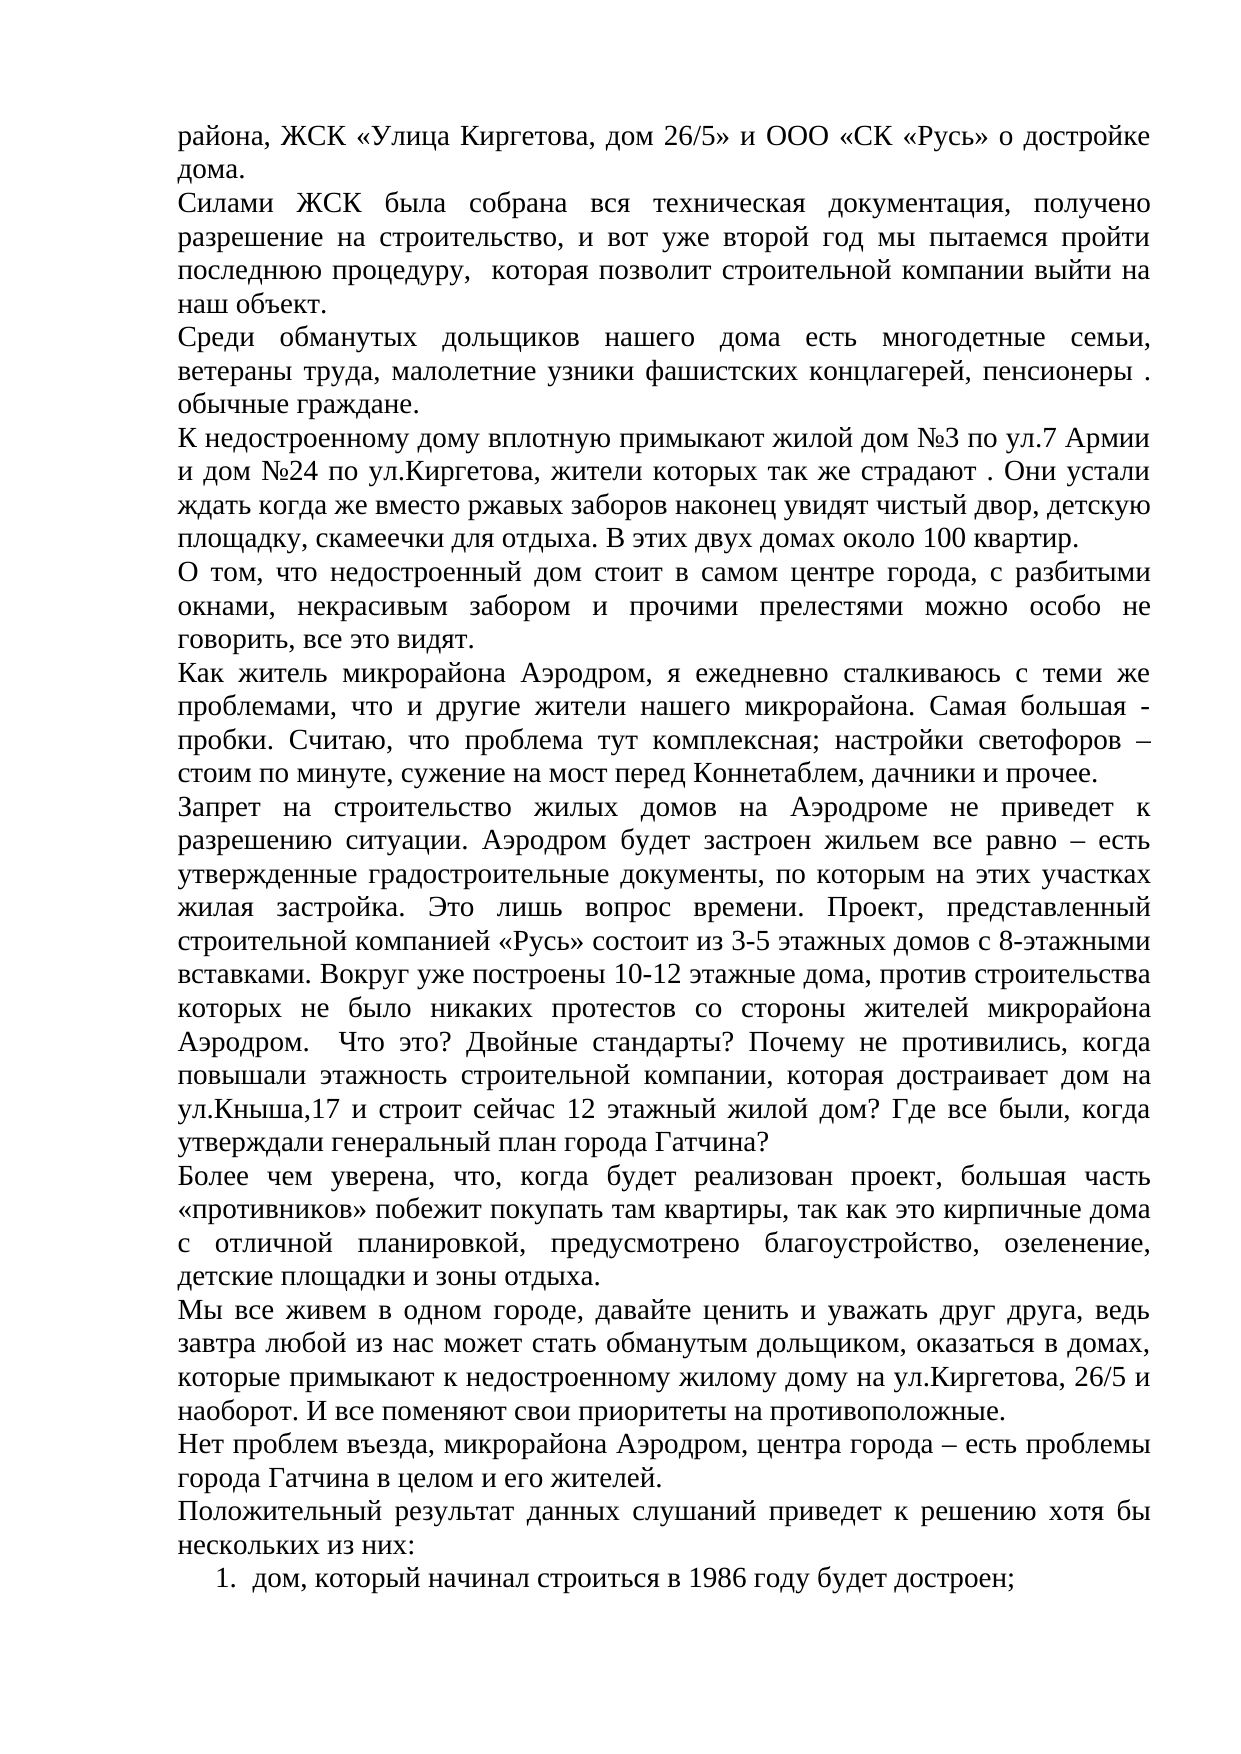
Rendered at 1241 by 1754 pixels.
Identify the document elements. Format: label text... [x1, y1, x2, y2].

text Более чем уверена, что, когда будет реализован проект, большая часть «противников» побежит покупать там квартиры, так как это кирпичные дома с отличной планировкой, предусмотрено благоустройство, озеленение, детские площадки и зоны отдыха. [177, 1158, 1152, 1292]
text Нет проблем въезда, микрорайона Аэродром, центра города – есть проблемы города Гатчина в целом и его жителей. [177, 1426, 1152, 1493]
list дом, который начинал строиться в 1986 году будет достроен; [215, 1560, 1152, 1594]
text Запрет на строительство жилых домов на Аэродроме не приведет к разрешению ситуации. Аэродром будет застроен жильем все равно – есть утвержденные градостроительные документы, по которым на этих участках жилая застройка. Это лишь вопрос времени. Проект, представленный строительной компанией «Русь» состоит из 3-5 этажных домов с 8-этажными вставками. Вокруг уже построены 10-12 этажные дома, против строительства которых не было никаких протестов со стороны жителей микрорайона Аэродром. Что это? Двойные стандарты? Почему не противились, когда повышали этажность строительной компании, которая достраивает дом на ул.Кныша,17 и строит сейчас 12 этажный жилой дом? Где все были, когда утверждали генеральный план города Гатчина? [177, 789, 1152, 1158]
text Положительный результат данных слушаний приведет к решению хотя бы нескольких из них: [177, 1493, 1152, 1560]
text Мы все живем в одном городе, давайте ценить и уважать друг друга, ведь завтра любой из нас может стать обманутым дольщиком, оказаться в домах, которые примыкают к недостроенному жилому дому на ул.Киргетова, 26/5 и наоборот. И все поменяют свои приоритеты на противоположные. [177, 1292, 1152, 1426]
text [177, 118, 1152, 185]
text О том, что недостроенный дом стоит в самом центре города, с разбитыми окнами, некрасивым забором и прочими прелестями можно особо не говорить, все это видят. [177, 554, 1152, 655]
text Как житель микрорайона Аэродром, я ежедневно сталкиваюсь с теми же проблемами, что и другие жители нашего микрорайона. Самая большая - пробки. Считаю, что проблема тут комплексная; настройки светофоров – стоим по минуте, сужение на мост перед Коннетаблем, дачники и прочее. [177, 655, 1152, 789]
text Среди обманутых дольщиков нашего дома есть многодетные семьи, ветераны труда, малолетние узники фашистских концлагерей, пенсионеры . обычные граждане. [177, 319, 1152, 420]
text Силами ЖСК была собрана вся техническая документация, получено разрешение на строительство, и вот уже второй год мы пытаемся пройти последнюю процедуру, которая позволит строительной компании выйти на наш объект. [177, 185, 1152, 319]
text К недостроенному дому вплотную примыкают жилой дом №3 по ул.7 Армии и дом №24 по ул.Киргетова, жители которых так же страдают . Они устали ждать когда же вместо ржавых заборов наконец увидят чистый двор, детскую площадку, скамеечки для отдыха. В этих двух домах около 100 квартир. [177, 420, 1152, 554]
